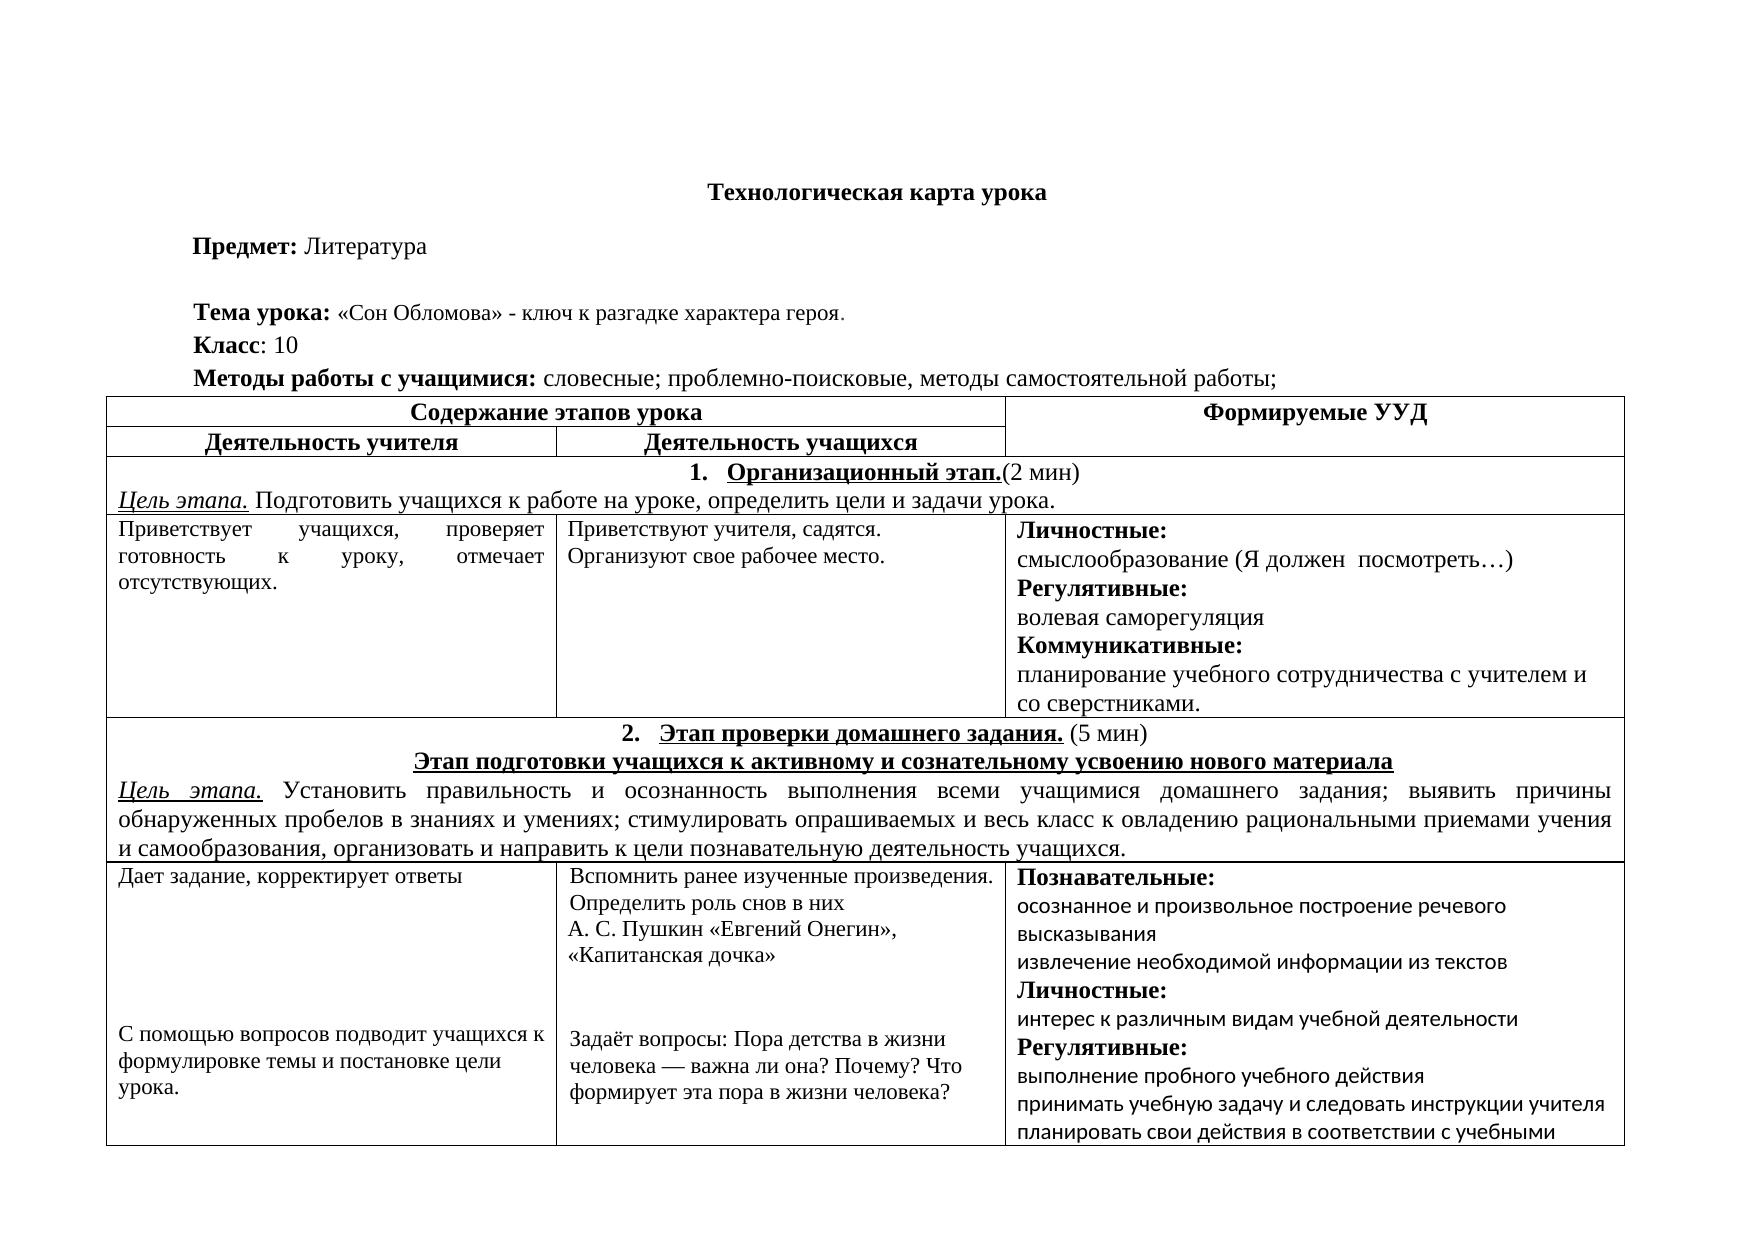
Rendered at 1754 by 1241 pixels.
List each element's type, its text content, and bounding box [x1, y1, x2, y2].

text Предмет: [118, 231, 1636, 260]
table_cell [1006, 863, 1624, 1145]
table_header Формируемые УУД [1006, 397, 1624, 456]
table_cell Приветствуют учителя, садятся. Организуют свое рабочее место. [557, 515, 1005, 717]
text Класс: 10 [118, 330, 1636, 359]
text Тема урока: «Сон Обломова» - ключ к разгадке характера героя. [118, 297, 1636, 326]
table_cell Личностные: смыслообразование (Я должен посмотреть…) Регулятивные: волевая саморегуляция Коммуникативные: планирование учебного сотрудничества с учителем и со сверстниками. [1006, 515, 1624, 717]
table_cell Приветствует учащихся, проверяет готовность к уроку, отмечает отсутствующих. [107, 515, 556, 717]
table_cell Организационный этап.(2 мин) Цель этапа. Подготовить учащихся к работе на уроке, определить цели и задачи урока. [107, 457, 1624, 514]
text Технологическая карта урока [118, 177, 1636, 206]
table_cell Деятельность учителя [107, 427, 556, 456]
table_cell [107, 863, 556, 1145]
text Методы работы с учащимися: [118, 363, 1636, 392]
table_cell Этап проверки домашнего задания. (5 мин) Этап подготовки учащихся к активному и сознательному усвоению нового материала Цель этапа. Установить правильность и осознанность выполнения всеми учащимися домашнего задания; выявить причины обнаруженных пробелов в знаниях и умениях; стимулировать опрашиваемых и весь класс к овладению рациональными приемами учения и самообразования, организовать и направить к цели познавательную деятельность учащихся. [107, 718, 1624, 861]
table_header Содержание этапов урока [107, 397, 1005, 426]
table_cell Деятельность учащихся [557, 427, 1005, 456]
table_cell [557, 863, 1005, 1145]
